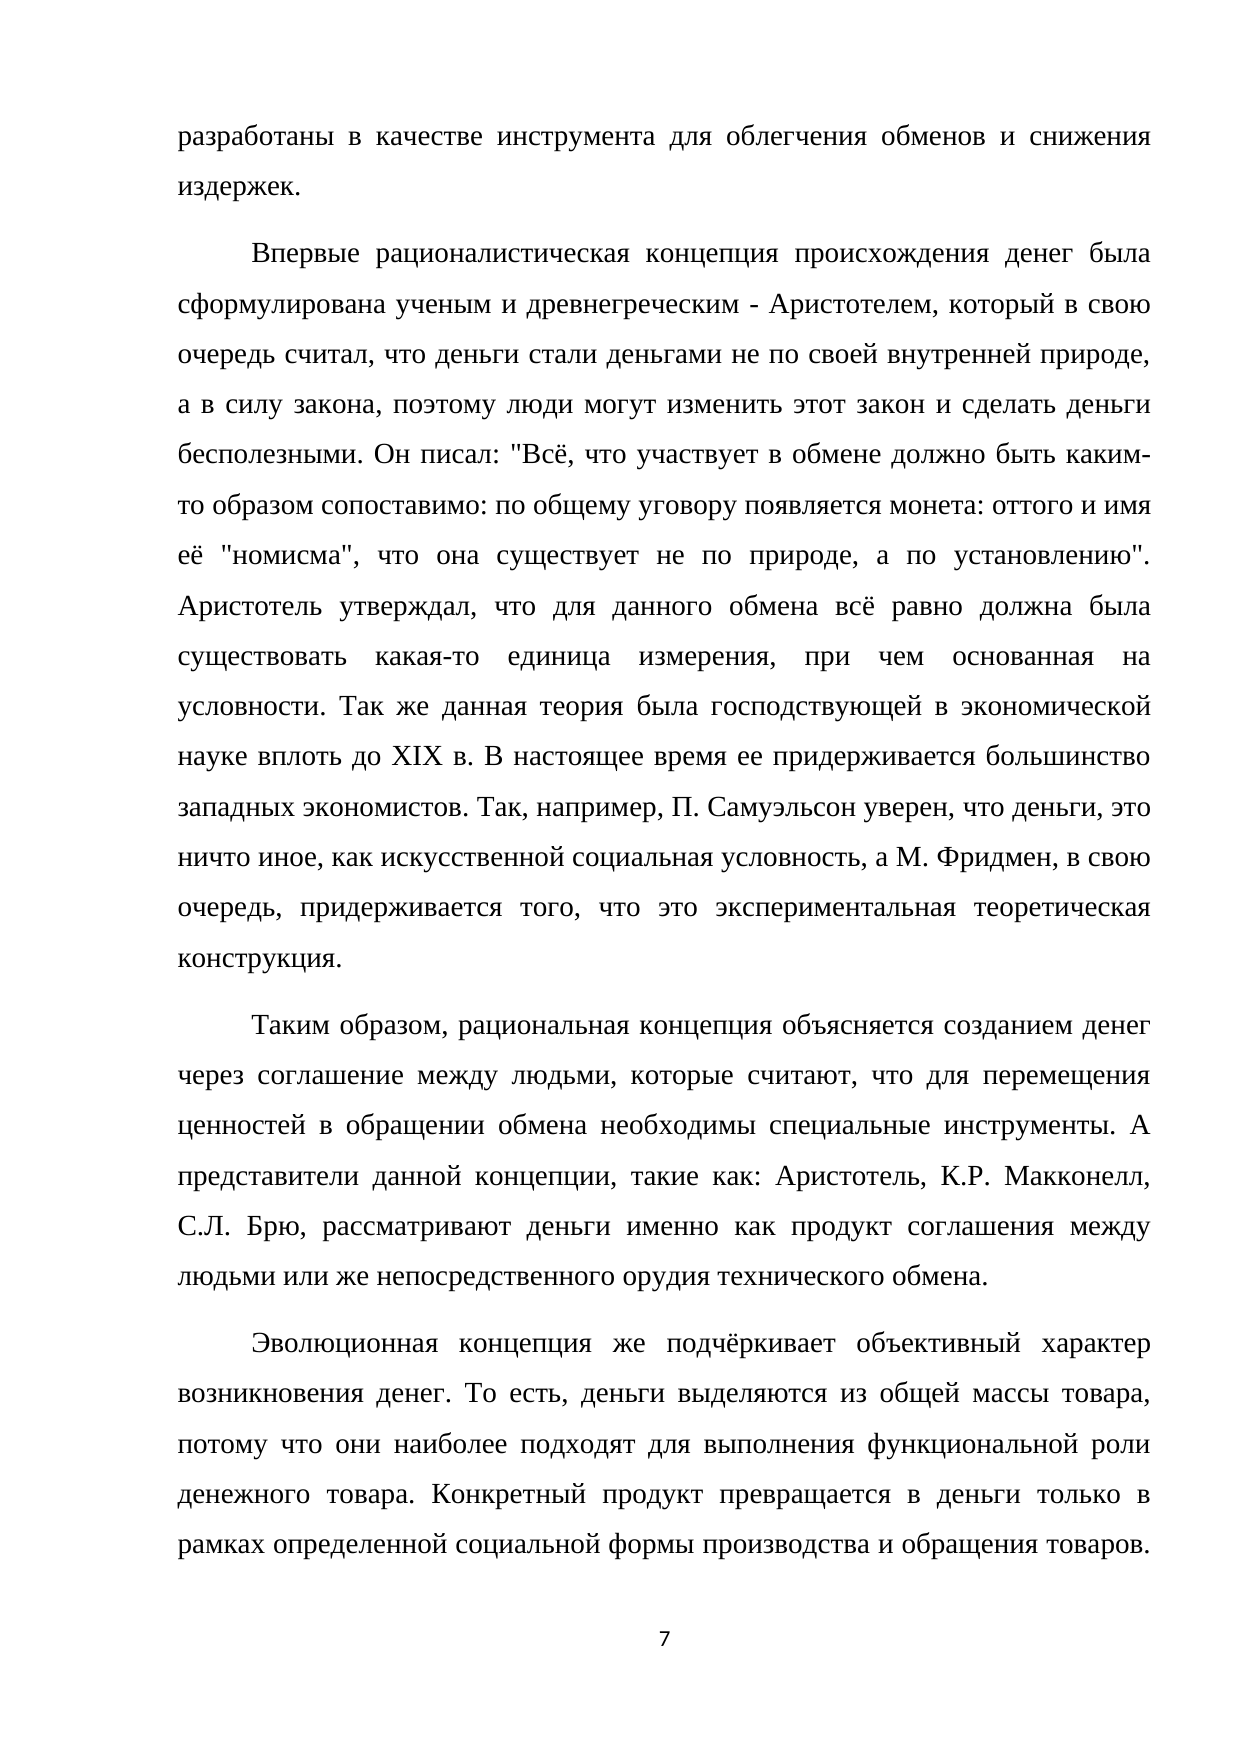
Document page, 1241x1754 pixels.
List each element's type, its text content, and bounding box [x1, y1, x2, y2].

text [177, 1325, 1152, 1560]
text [177, 118, 1152, 202]
text Впервые рационалистическая концепция происхождения денег была сформулирована ученым и древнегреческим - Аристотелем, который в свою очередь считал, что деньги стали деньгами не по своей внутренней природе, а в силу закона, поэтому люди могут изменить этот закон и сделать деньги бесполезными. Он писал: "Всё, что участвует в обмене должно быть каким-то образом сопоставимо: по общему уговору появляется монета: оттого и имя её "номисма", что она существует не по природе, а по установлению". Аристотель утверждал, что для данного обмена всё равно должна была существовать какая-то единица измерения, при чем основанная на условности. Так же данная теория была господствующей в экономической науке вплоть до XIX в. В настоящее время ее придерживается большинство западных экономистов. Так, например, П. Самуэльсон уверен, что деньги, это ничто иное, как искусственной социальная условность, а М. Фридмен, в свою очередь, придерживается того, что это экспериментальная теоретическая конструкция. [177, 235, 1152, 973]
text Таким образом, рациональная концепция объясняется созданием денег через соглашение между людьми, которые считают, что для перемещения ценностей в обращении обмена необходимы специальные инструменты. А представители данной концепции, такие как: Аристотель, К.Р. Макконелл, С.Л. Брю, рассматривают деньги именно как продукт соглашения между людьми или же непосредственного орудия технического обмена. [177, 1007, 1152, 1292]
